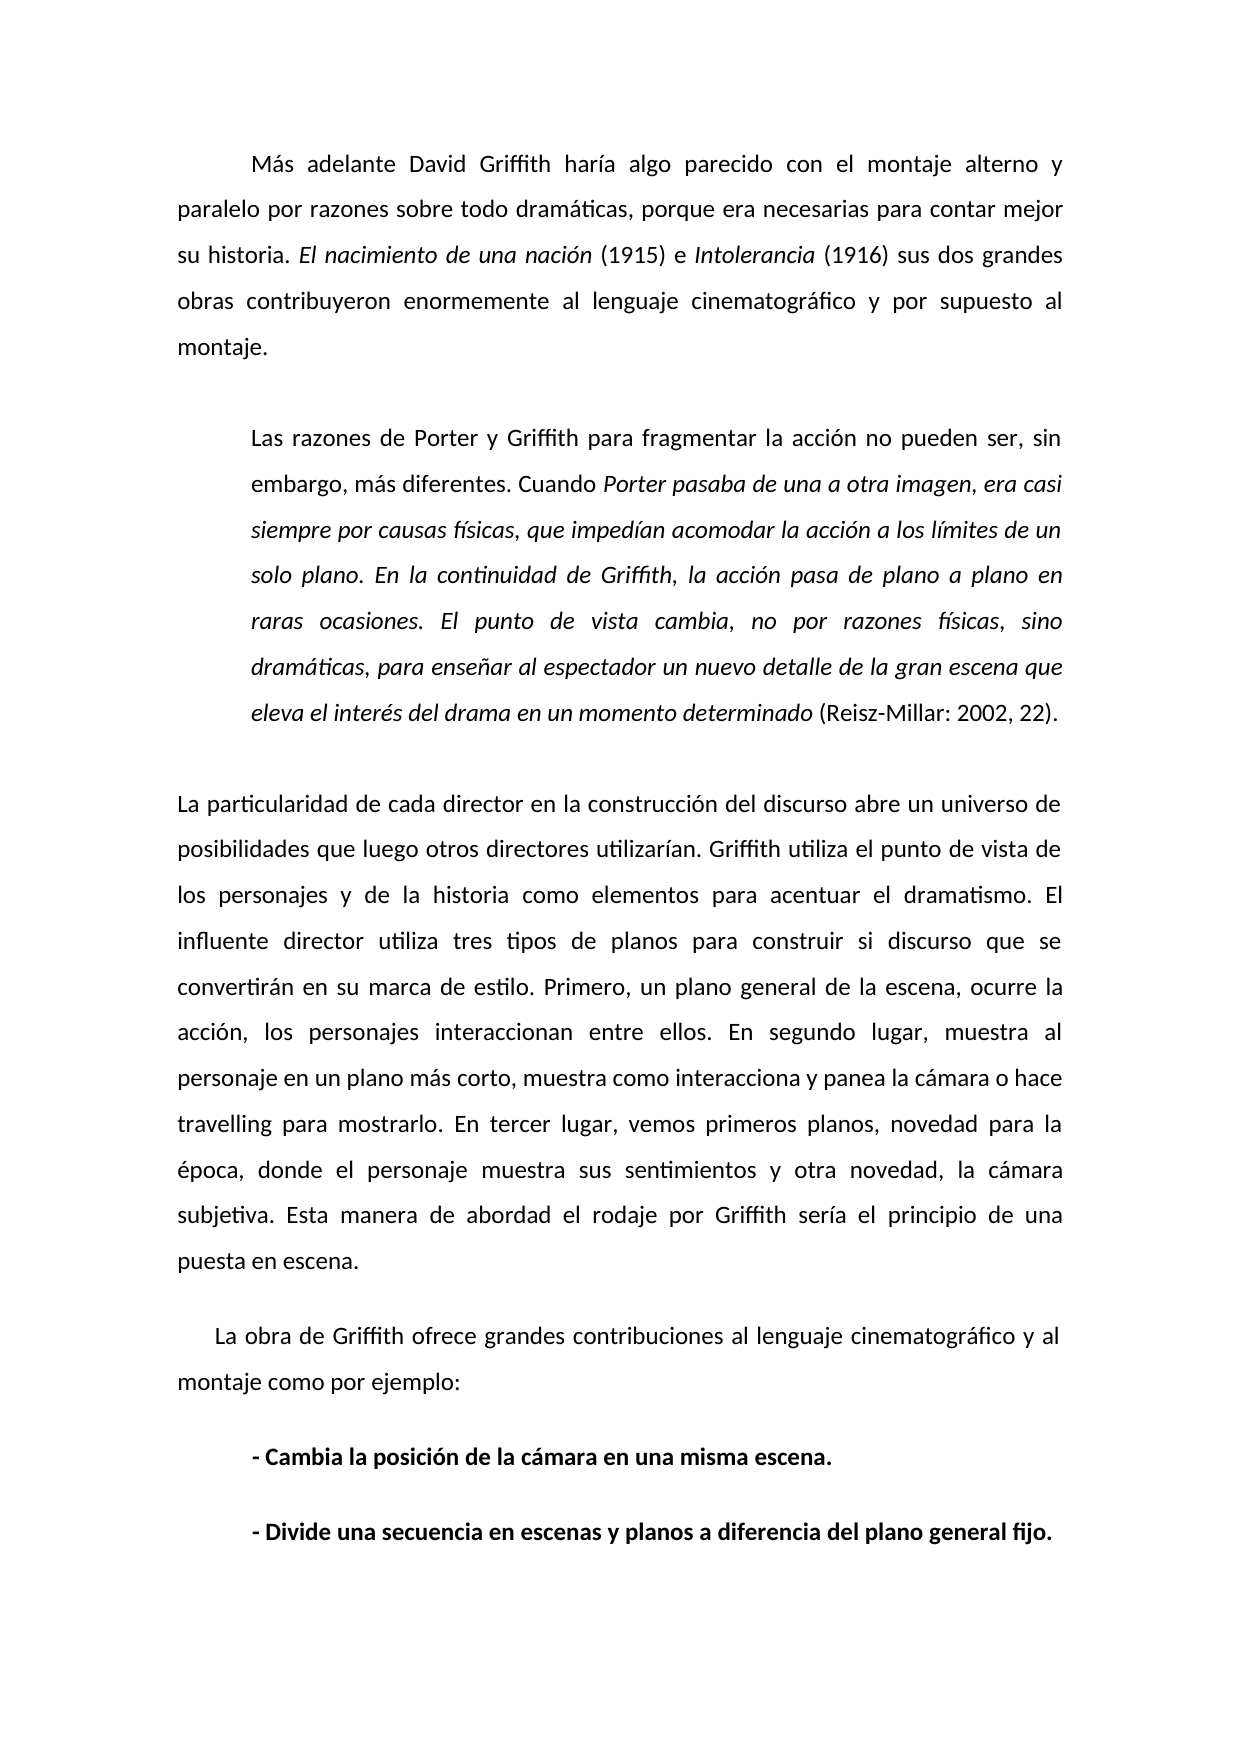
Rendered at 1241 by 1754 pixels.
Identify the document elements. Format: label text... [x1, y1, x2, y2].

text Más adelante David Griffith haría algo parecido con el montaje alterno y paralelo por razones sobre todo dramáticas, porque era necesarias para contar mejor su historia. El nacimiento de una nación (1915) e Intolerancia (1916) sus dos grandes obras contribuyeron enormemente al lenguaje cinematográfico y por supuesto al montaje. [177, 148, 1063, 361]
list Divide una secuencia en escenas y planos a diferencia del plano general fijo. [252, 1516, 1167, 1547]
text La particularidad de cada director en la construcción del discurso abre un universo de posibilidades que luego otros directores utilizarían. Griffith utiliza el punto de vista de los personajes y de la historia como elementos para acentuar el dramatismo. El influente director utiliza tres tipos de planos para construir si discurso que se convertirán en su marca de estilo. Primero, un plano general de la escena, ocurre la acción, los personajes interaccionan entre ellos. En segundo lugar, muestra al personaje en un plano más corto, muestra como interacciona y panea la cámara o hace travelling para mostrarlo. En tercer lugar, vemos primeros planos, novedad para la época, donde el personaje muestra sus sentimientos y otra novedad, la cámara subjetiva. Esta manera de abordad el rodaje por Griffith sería el principio de una puesta en escena. [177, 788, 1063, 1276]
text Las razones de Porter y Griffith para fragmentar la acción no pueden ser, sin embargo, más diferentes. Cuando Porter pasaba de una a otra imagen, era casi siempre por causas físicas, que impedían acomodar la acción a los límites de un solo plano. En la continuidad de Griffith, la acción pasa de plano a plano en raras ocasiones. El punto de vista cambia, no por razones físicas, sino dramáticas, para enseñar al espectador un nuevo detalle de la gran escena que eleva el interés del drama en un momento determinado (Reisz-Millar: 2002, 22). [251, 422, 1063, 727]
list Cambia la posición de la cámara en una misma escena. [252, 1441, 1167, 1472]
text La obra de Griffith ofrece grandes contribuciones al lenguaje cinematográfico y al montaje como por ejemplo: [177, 1320, 1063, 1397]
